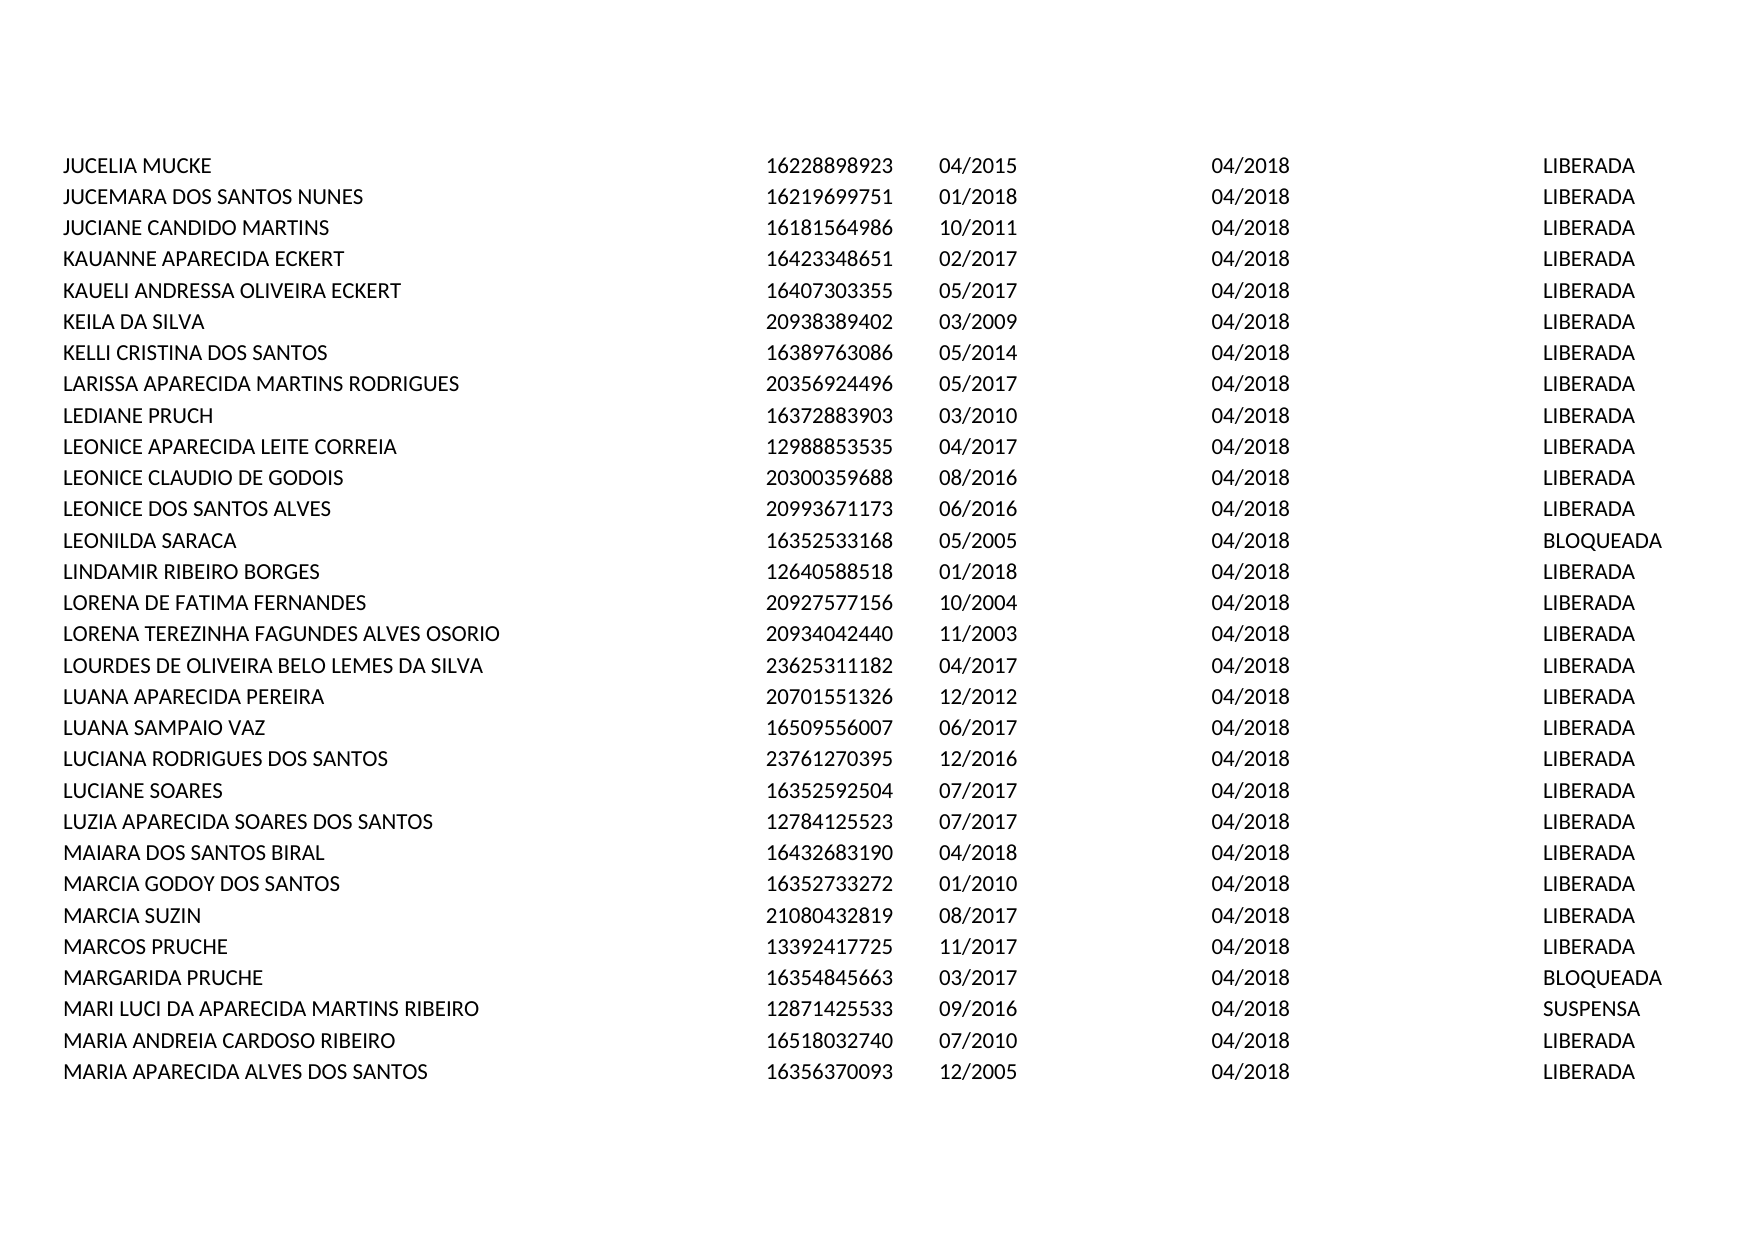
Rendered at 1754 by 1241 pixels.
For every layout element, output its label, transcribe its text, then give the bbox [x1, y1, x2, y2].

table_cell 04/2017 [901, 429, 1183, 460]
table_cell LIBERADA [1536, 335, 1754, 366]
table_cell 06/2017 [901, 710, 1183, 741]
table_cell MAIARA DOS SANTOS BIRAL [56, 835, 584, 866]
table_cell 05/2014 [901, 335, 1183, 366]
table_cell LOURDES DE OLIVEIRA BELO LEMES DA SILVA [56, 648, 584, 679]
table_cell 16518032740 [585, 1023, 901, 1054]
table_cell LEONICE CLAUDIO DE GODOIS [56, 460, 584, 491]
table_cell 01/2018 [901, 554, 1183, 585]
table_cell 11/2003 [901, 616, 1183, 648]
table_cell 12/2005 [901, 1054, 1183, 1085]
table_cell 20927577156 [585, 585, 901, 616]
table_cell LIBERADA [1536, 179, 1754, 210]
table_cell 09/2016 [901, 991, 1183, 1023]
table_cell 04/2018 [1184, 366, 1536, 398]
table_cell 04/2018 [1184, 398, 1536, 429]
table_cell 07/2017 [901, 773, 1183, 804]
table_cell LIBERADA [1536, 210, 1754, 241]
table_cell 23625311182 [585, 648, 901, 679]
table_cell 03/2010 [901, 398, 1183, 429]
table_cell JUCEMARA DOS SANTOS NUNES [56, 179, 584, 210]
table_cell 04/2018 [1184, 554, 1536, 585]
table_cell 16352592504 [585, 773, 901, 804]
table_cell 20701551326 [585, 679, 901, 710]
table_cell 12871425533 [585, 991, 901, 1023]
table_cell 04/2018 [1184, 523, 1536, 554]
table_cell 04/2017 [901, 648, 1183, 679]
table_cell 04/2018 [1184, 1023, 1536, 1054]
table_cell LIBERADA [1536, 273, 1754, 304]
table_cell LIBERADA [1536, 929, 1754, 960]
table_cell MARCIA GODOY DOS SANTOS [56, 866, 584, 898]
table_cell JUCELIA MUCKE [56, 148, 584, 179]
table_cell LIBERADA [1536, 710, 1754, 741]
table_cell 05/2017 [901, 366, 1183, 398]
table_cell 20934042440 [585, 616, 901, 648]
table_cell 04/2018 [1184, 148, 1536, 179]
table_cell MARIA APARECIDA ALVES DOS SANTOS [56, 1054, 584, 1085]
table_cell 07/2010 [901, 1023, 1183, 1054]
table_cell 12/2016 [901, 741, 1183, 773]
table_cell LIBERADA [1536, 585, 1754, 616]
table_cell 04/2018 [1184, 304, 1536, 335]
table_cell LIBERADA [1536, 398, 1754, 429]
table_cell 10/2004 [901, 585, 1183, 616]
table_cell 16352733272 [585, 866, 901, 898]
table_cell 08/2017 [901, 898, 1183, 929]
table_cell 04/2018 [1184, 929, 1536, 960]
table_cell 04/2018 [1184, 429, 1536, 460]
table_cell 04/2018 [1184, 1054, 1536, 1085]
table_cell KAUANNE APARECIDA ECKERT [56, 241, 584, 273]
table_cell 02/2017 [901, 241, 1183, 273]
table_cell BLOQUEADA [1536, 960, 1754, 991]
table_cell 04/2018 [1184, 460, 1536, 491]
table_cell LUZIA APARECIDA SOARES DOS SANTOS [56, 804, 584, 835]
table_cell 16352533168 [585, 523, 901, 554]
table_cell 16354845663 [585, 960, 901, 991]
table_cell 16228898923 [585, 148, 901, 179]
table_cell 04/2018 [901, 835, 1183, 866]
table_cell 04/2018 [1184, 773, 1536, 804]
table_cell LIBERADA [1536, 648, 1754, 679]
table_cell 04/2018 [1184, 835, 1536, 866]
table_cell 16181564986 [585, 210, 901, 241]
table_cell LIBERADA [1536, 366, 1754, 398]
table_cell LIBERADA [1536, 460, 1754, 491]
table_cell LIBERADA [1536, 773, 1754, 804]
table_cell 06/2016 [901, 491, 1183, 523]
table_cell LIBERADA [1536, 1054, 1754, 1085]
table_cell 23761270395 [585, 741, 901, 773]
table_cell LARISSA APARECIDA MARTINS RODRIGUES [56, 366, 584, 398]
table_cell SUSPENSA [1536, 991, 1754, 1023]
table_cell 16356370093 [585, 1054, 901, 1085]
table_cell LEONILDA SARACA [56, 523, 584, 554]
table_cell 20356924496 [585, 366, 901, 398]
table_cell 08/2016 [901, 460, 1183, 491]
table_cell 16219699751 [585, 179, 901, 210]
table_cell LORENA TEREZINHA FAGUNDES ALVES OSORIO [56, 616, 584, 648]
table_cell LIBERADA [1536, 835, 1754, 866]
table_cell 10/2011 [901, 210, 1183, 241]
table_cell 20300359688 [585, 460, 901, 491]
table_cell 01/2018 [901, 179, 1183, 210]
table_cell LUCIANA RODRIGUES DOS SANTOS [56, 741, 584, 773]
table_cell 05/2017 [901, 273, 1183, 304]
table_cell 04/2018 [1184, 741, 1536, 773]
table_cell LIBERADA [1536, 241, 1754, 273]
table_cell 04/2018 [1184, 679, 1536, 710]
table_cell 01/2010 [901, 866, 1183, 898]
table_cell LIBERADA [1536, 741, 1754, 773]
table_cell 12784125523 [585, 804, 901, 835]
table_cell 04/2018 [1184, 960, 1536, 991]
table_cell LIBERADA [1536, 804, 1754, 835]
table_cell 04/2018 [1184, 273, 1536, 304]
table_cell 07/2017 [901, 804, 1183, 835]
table_cell 04/2018 [1184, 241, 1536, 273]
table_cell LIBERADA [1536, 898, 1754, 929]
table_cell LIBERADA [1536, 616, 1754, 648]
table_cell 04/2018 [1184, 898, 1536, 929]
table_cell BLOQUEADA [1536, 523, 1754, 554]
table_cell LEONICE DOS SANTOS ALVES [56, 491, 584, 523]
table_cell 05/2005 [901, 523, 1183, 554]
table_cell MARI LUCI DA APARECIDA MARTINS RIBEIRO [56, 991, 584, 1023]
table_cell 20993671173 [585, 491, 901, 523]
table_cell 03/2017 [901, 960, 1183, 991]
table_cell KELLI CRISTINA DOS SANTOS [56, 335, 584, 366]
table_cell MARIA ANDREIA CARDOSO RIBEIRO [56, 1023, 584, 1054]
table_cell 04/2018 [1184, 179, 1536, 210]
table_cell 04/2018 [1184, 491, 1536, 523]
table_cell 04/2015 [901, 148, 1183, 179]
table_cell LUANA APARECIDA PEREIRA [56, 679, 584, 710]
table_cell 12640588518 [585, 554, 901, 585]
table_cell LIBERADA [1536, 491, 1754, 523]
table_cell MARCOS PRUCHE [56, 929, 584, 960]
table_cell 16372883903 [585, 398, 901, 429]
table_cell 04/2018 [1184, 210, 1536, 241]
table_cell 12/2012 [901, 679, 1183, 710]
table_cell 20938389402 [585, 304, 901, 335]
table_cell 13392417725 [585, 929, 901, 960]
table_cell LIBERADA [1536, 866, 1754, 898]
table_cell KEILA DA SILVA [56, 304, 584, 335]
table_cell 16509556007 [585, 710, 901, 741]
table_cell 04/2018 [1184, 648, 1536, 679]
table_cell LIBERADA [1536, 679, 1754, 710]
table_cell 12988853535 [585, 429, 901, 460]
table_cell LIBERADA [1536, 1023, 1754, 1054]
table_cell LORENA DE FATIMA FERNANDES [56, 585, 584, 616]
table_cell 04/2018 [1184, 585, 1536, 616]
table_cell LIBERADA [1536, 148, 1754, 179]
table_cell 04/2018 [1184, 616, 1536, 648]
table_cell LIBERADA [1536, 554, 1754, 585]
table_cell 03/2009 [901, 304, 1183, 335]
table_cell LUANA SAMPAIO VAZ [56, 710, 584, 741]
table_cell 16432683190 [585, 835, 901, 866]
table_cell 04/2018 [1184, 804, 1536, 835]
table_cell 04/2018 [1184, 335, 1536, 366]
table_cell 16407303355 [585, 273, 901, 304]
table_cell 04/2018 [1184, 991, 1536, 1023]
table_cell LUCIANE SOARES [56, 773, 584, 804]
table_cell LEONICE APARECIDA LEITE CORREIA [56, 429, 584, 460]
table_cell 11/2017 [901, 929, 1183, 960]
table_cell LEDIANE PRUCH [56, 398, 584, 429]
table_cell KAUELI ANDRESSA OLIVEIRA ECKERT [56, 273, 584, 304]
table_cell LIBERADA [1536, 429, 1754, 460]
table_cell LINDAMIR RIBEIRO BORGES [56, 554, 584, 585]
table_cell 04/2018 [1184, 866, 1536, 898]
table_cell 16423348651 [585, 241, 901, 273]
table_cell 04/2018 [1184, 710, 1536, 741]
table_cell MARCIA SUZIN [56, 898, 584, 929]
table_cell MARGARIDA PRUCHE [56, 960, 584, 991]
table_cell 16389763086 [585, 335, 901, 366]
table_cell JUCIANE CANDIDO MARTINS [56, 210, 584, 241]
table_cell LIBERADA [1536, 304, 1754, 335]
table_cell 21080432819 [585, 898, 901, 929]
